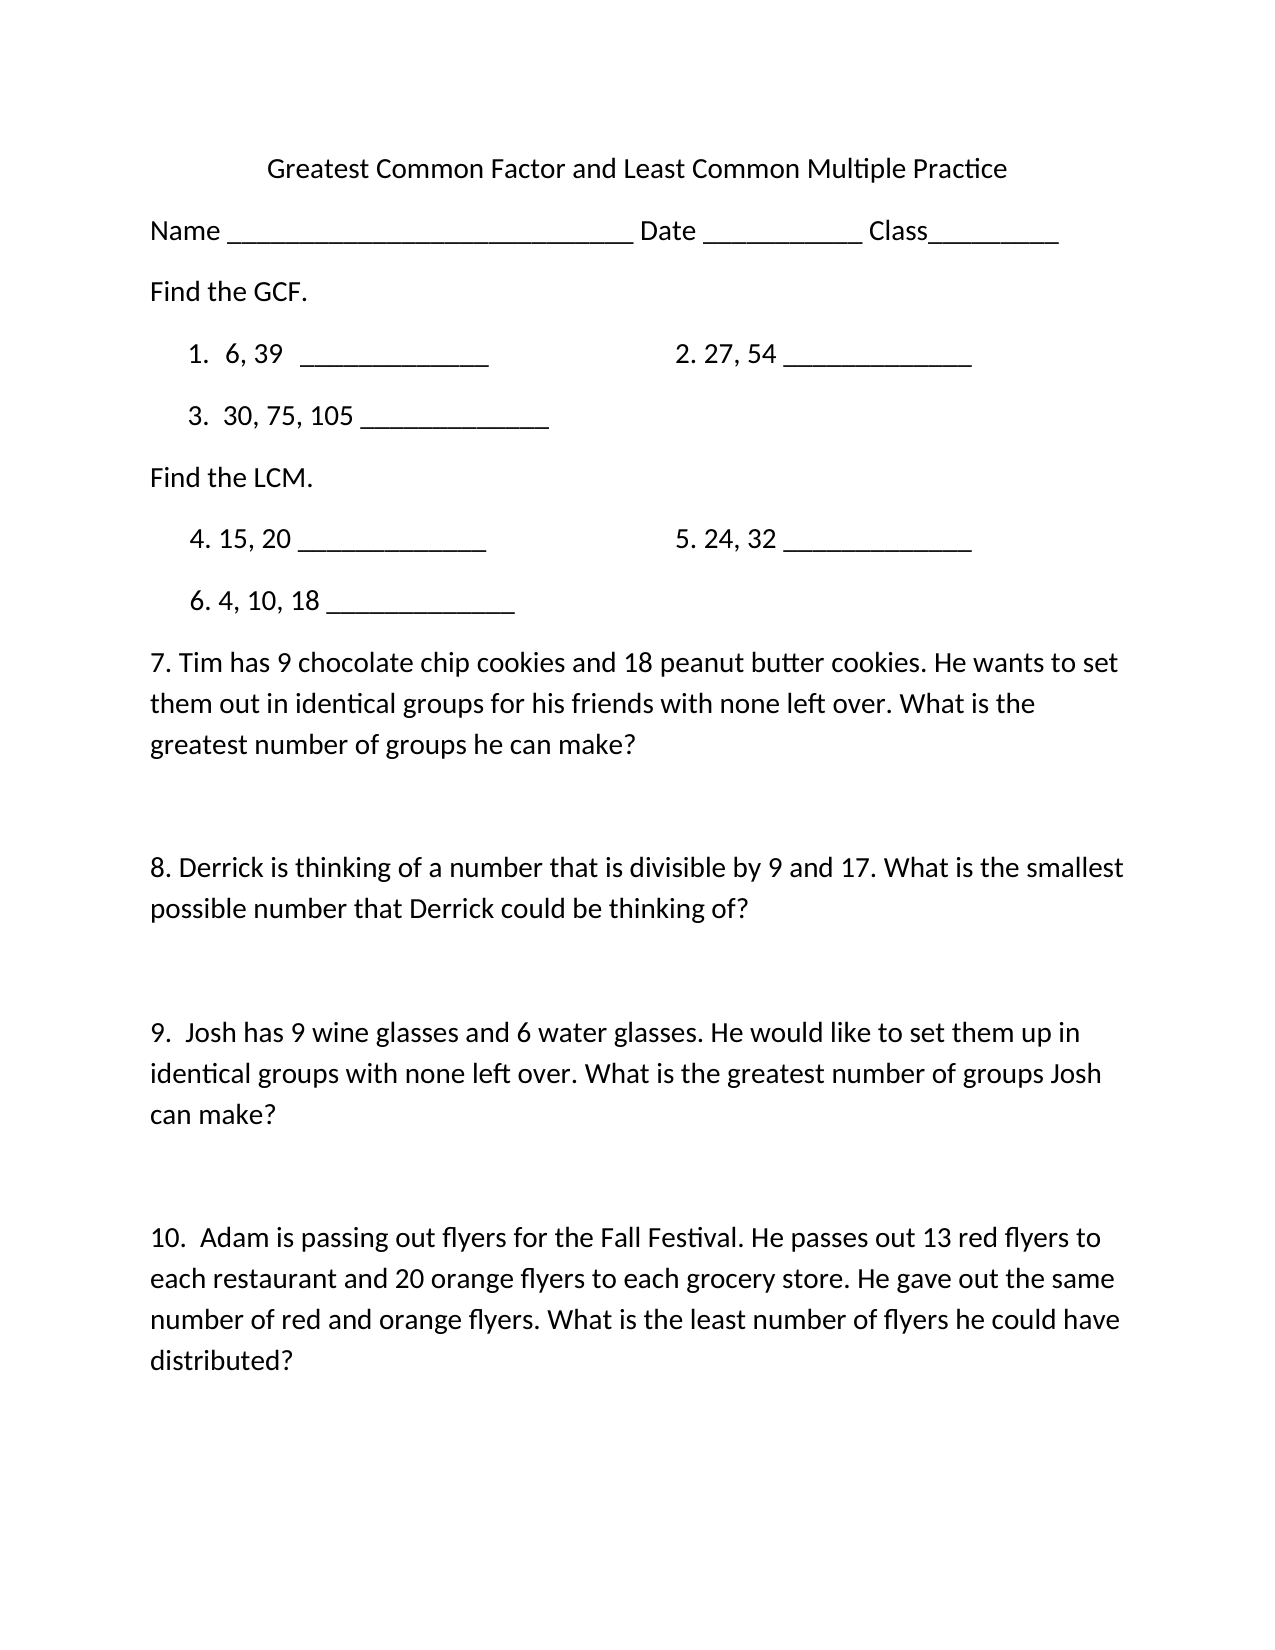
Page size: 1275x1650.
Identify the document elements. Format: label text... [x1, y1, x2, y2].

text 8. Derrick is thinking of a number that is divisible by 9 and 17. What is the smallest possible number that Derrick could be thinking of? [150, 849, 1125, 926]
text 6. 4, 10, 18 _____________ [150, 582, 1125, 618]
text 3. 30, 75, 105 _____________ [187, 397, 1125, 433]
text 9. Josh has 9 wine glasses and 6 water glasses. He would like to set them up in identical groups with none left over. What is the greatest number of groups Josh can make? [150, 1014, 1125, 1132]
text Find the LCM. [150, 459, 1125, 494]
text 10. Adam is passing out flyers for the Fall Festival. He passes out 13 red flyers to each restaurant and 20 orange flyers to each grocery store. He gave out the same number of red and orange flyers. What is the least number of flyers he could have distributed? [150, 1219, 1125, 1378]
text 7. Tim has 9 chocolate chip cookies and 18 peanut butter cookies. He wants to set them out in identical groups for his friends with none left over. What is the greatest number of groups he can make? [150, 644, 1125, 762]
text 4. 15, 20 _____________ 5. 24, 32 _____________ [150, 521, 1125, 556]
text Greatest Common Factor and Least Common Multiple Practice [150, 150, 1125, 186]
list 6, 39 _____________ 2. 27, 54 _____________ [187, 335, 1125, 371]
text Find the GCF. [150, 273, 1125, 309]
text Name ____________________________ Date ___________ Class_________ [150, 212, 1125, 247]
